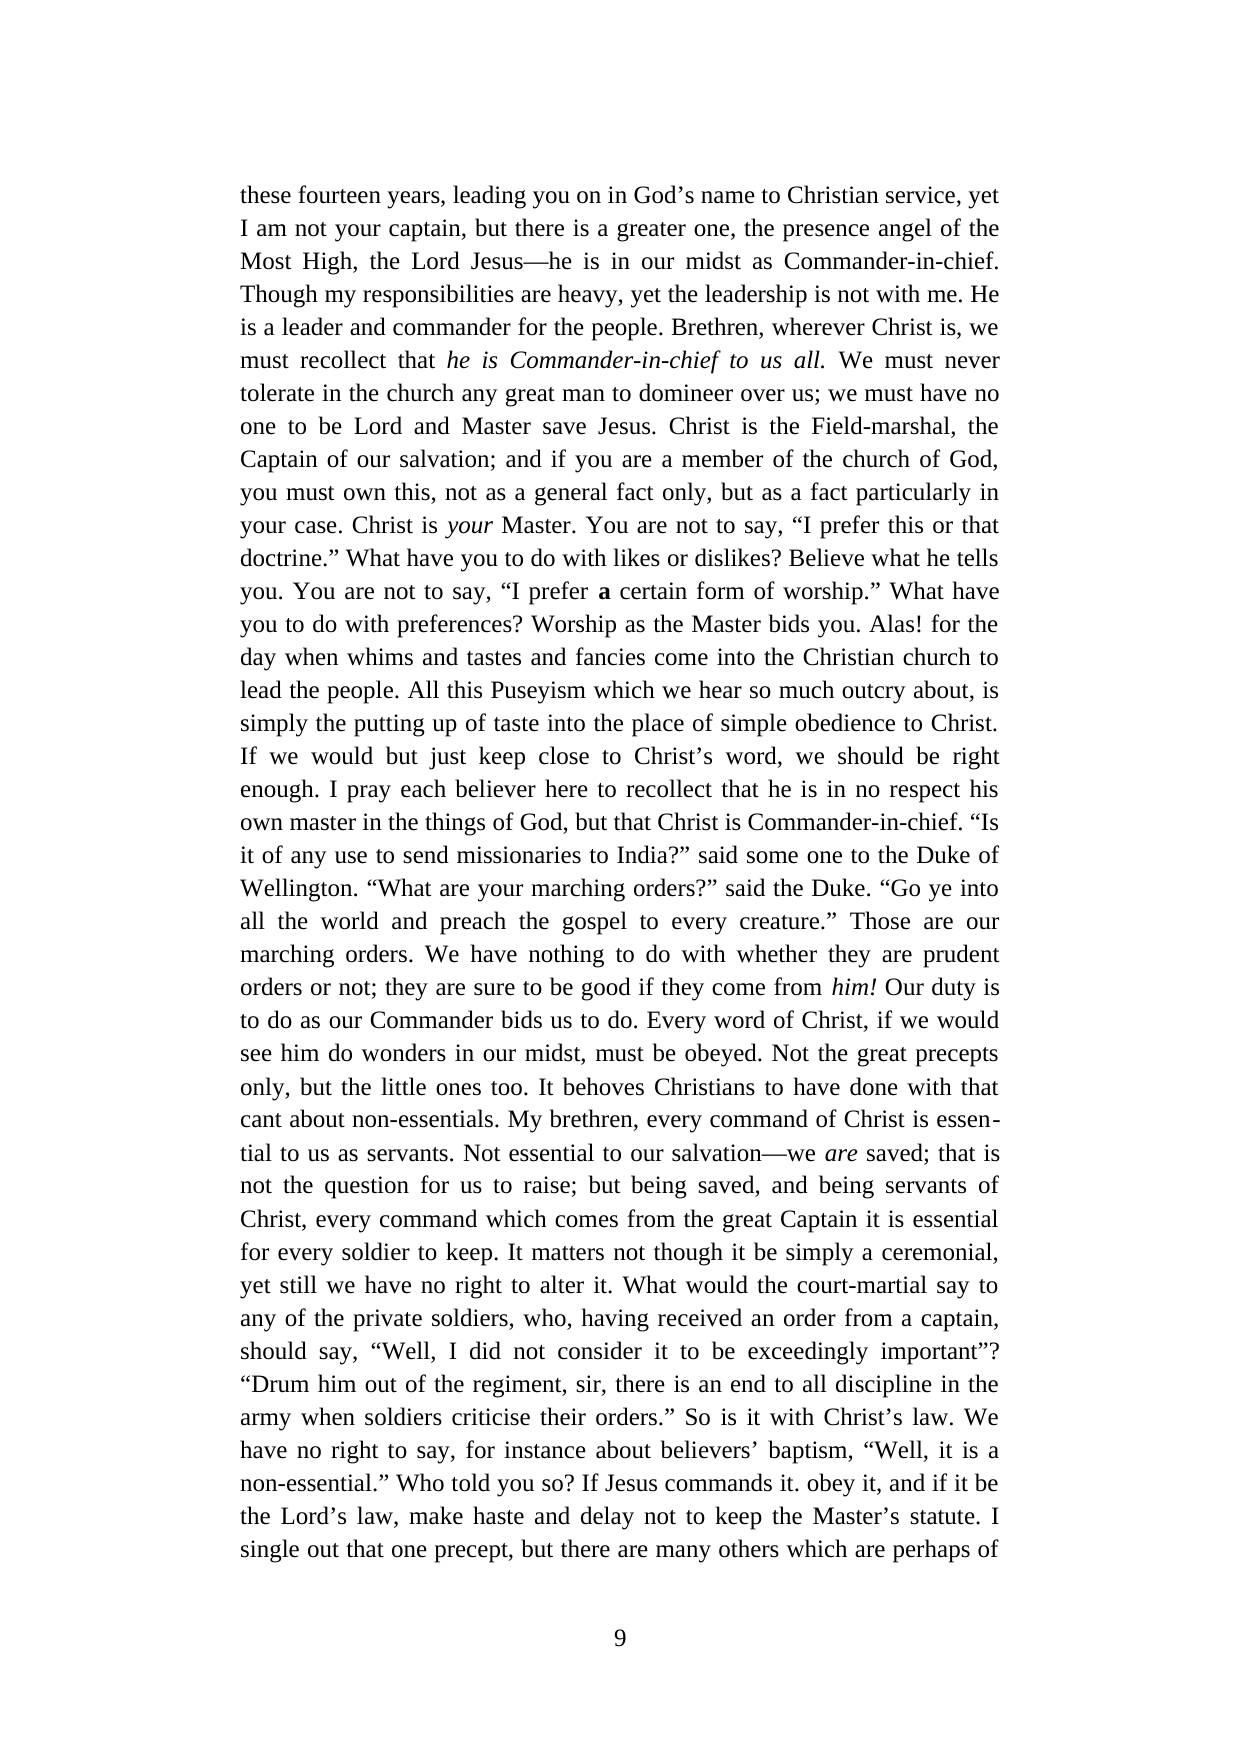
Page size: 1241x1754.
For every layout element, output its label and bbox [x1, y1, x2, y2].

text [240, 180, 1000, 1563]
